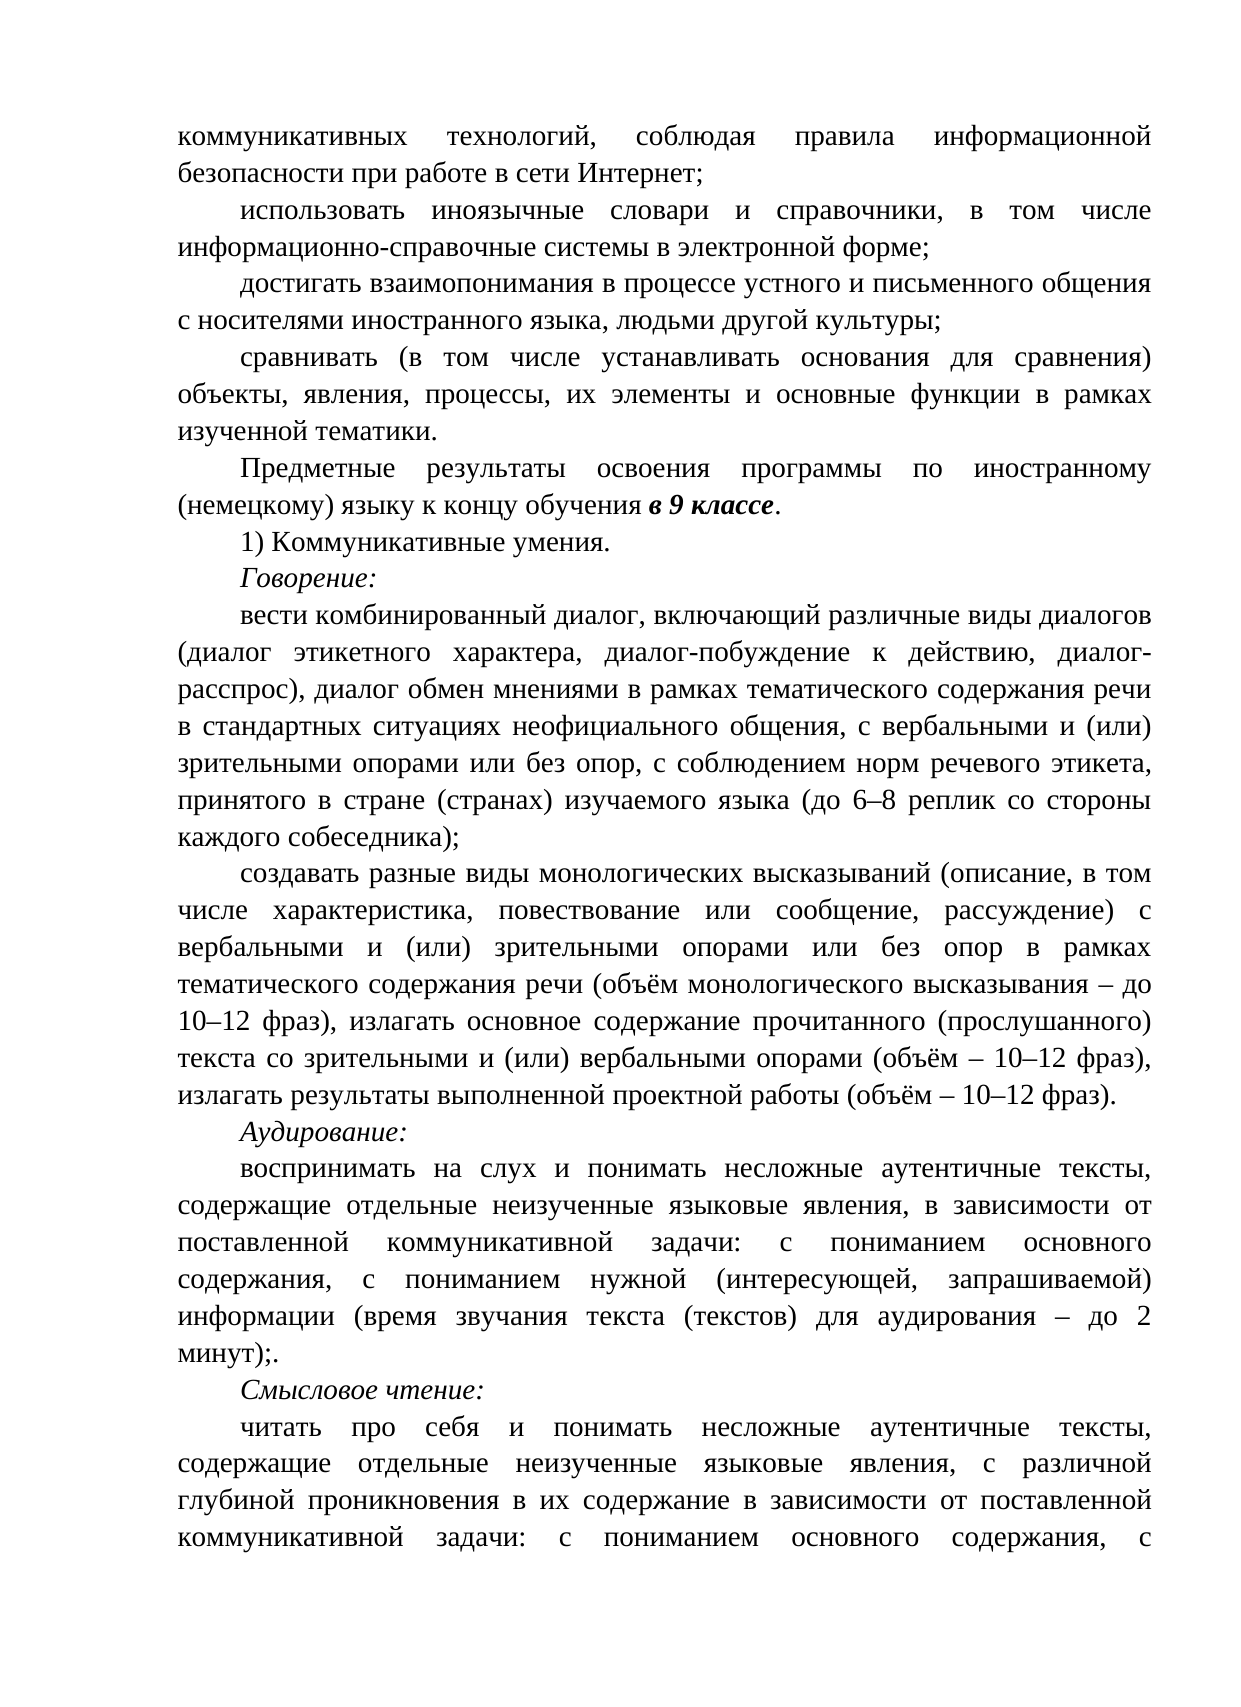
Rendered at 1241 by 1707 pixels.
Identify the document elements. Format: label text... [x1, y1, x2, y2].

text использовать иноязычные словари и справочники, в том числе информационно-справочные системы в электронной форме; [177, 192, 1152, 262]
text достигать взаимопонимания в процессе устного и письменного общения с носителями иностранного языка, людьми другой культуры; [177, 266, 1152, 336]
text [177, 118, 1152, 188]
text сравнивать (в том числе устанавливать основания для сравнения) объекты, явления, процессы, их элементы и основные функции в рамках изученной тематики. [177, 339, 1152, 447]
text Предметные результаты освоения программы по иностранному (немецкому) языку к концу обучения в 9 классе. [177, 450, 1152, 520]
text Смысловое чтение: [177, 1372, 1152, 1405]
text вести комбинированный диалог, включающий различные виды диалогов (диалог этикетного характера, диалог-побуждение к действию, диалог-расспрос), диалог обмен мнениями в рамках тематического содержания речи в стандартных ситуациях неофициального общения, с вербальными и (или) зрительными опорами или без опор, с соблюдением норм речевого этикета, принятого в стране (странах) изучаемого языка (до 6–8 реплик со стороны каждого собеседника); [177, 597, 1152, 852]
text 1) Коммуникативные умения. [177, 524, 1152, 557]
text создавать разные виды монологических высказываний (описание, в том числе характеристика, повествование или сообщение, рассуждение) с вербальными и (или) зрительными опорами или без опор в рамках тематического содержания речи (объём монологического высказывания – до 10–12 фраз), излагать основное содержание прочитанного (прослушанного) текста со зрительными и (или) вербальными опорами (объём – 10–12 фраз), излагать результаты выполненной проектной работы (объём – 10–12 фраз). [177, 856, 1152, 1110]
text Говорение: [177, 561, 1152, 594]
text воспринимать на слух и понимать несложные аутентичные тексты, содержащие отдельные неизученные языковые явления, в зависимости от поставленной коммуникативной задачи: с пониманием основного содержания, с пониманием нужной (интересующей, запрашиваемой) информации (время звучания текста (текстов) для аудирования – до 2 минут);. [177, 1151, 1152, 1368]
text Аудирование: [177, 1114, 1152, 1147]
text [177, 1409, 1152, 1553]
